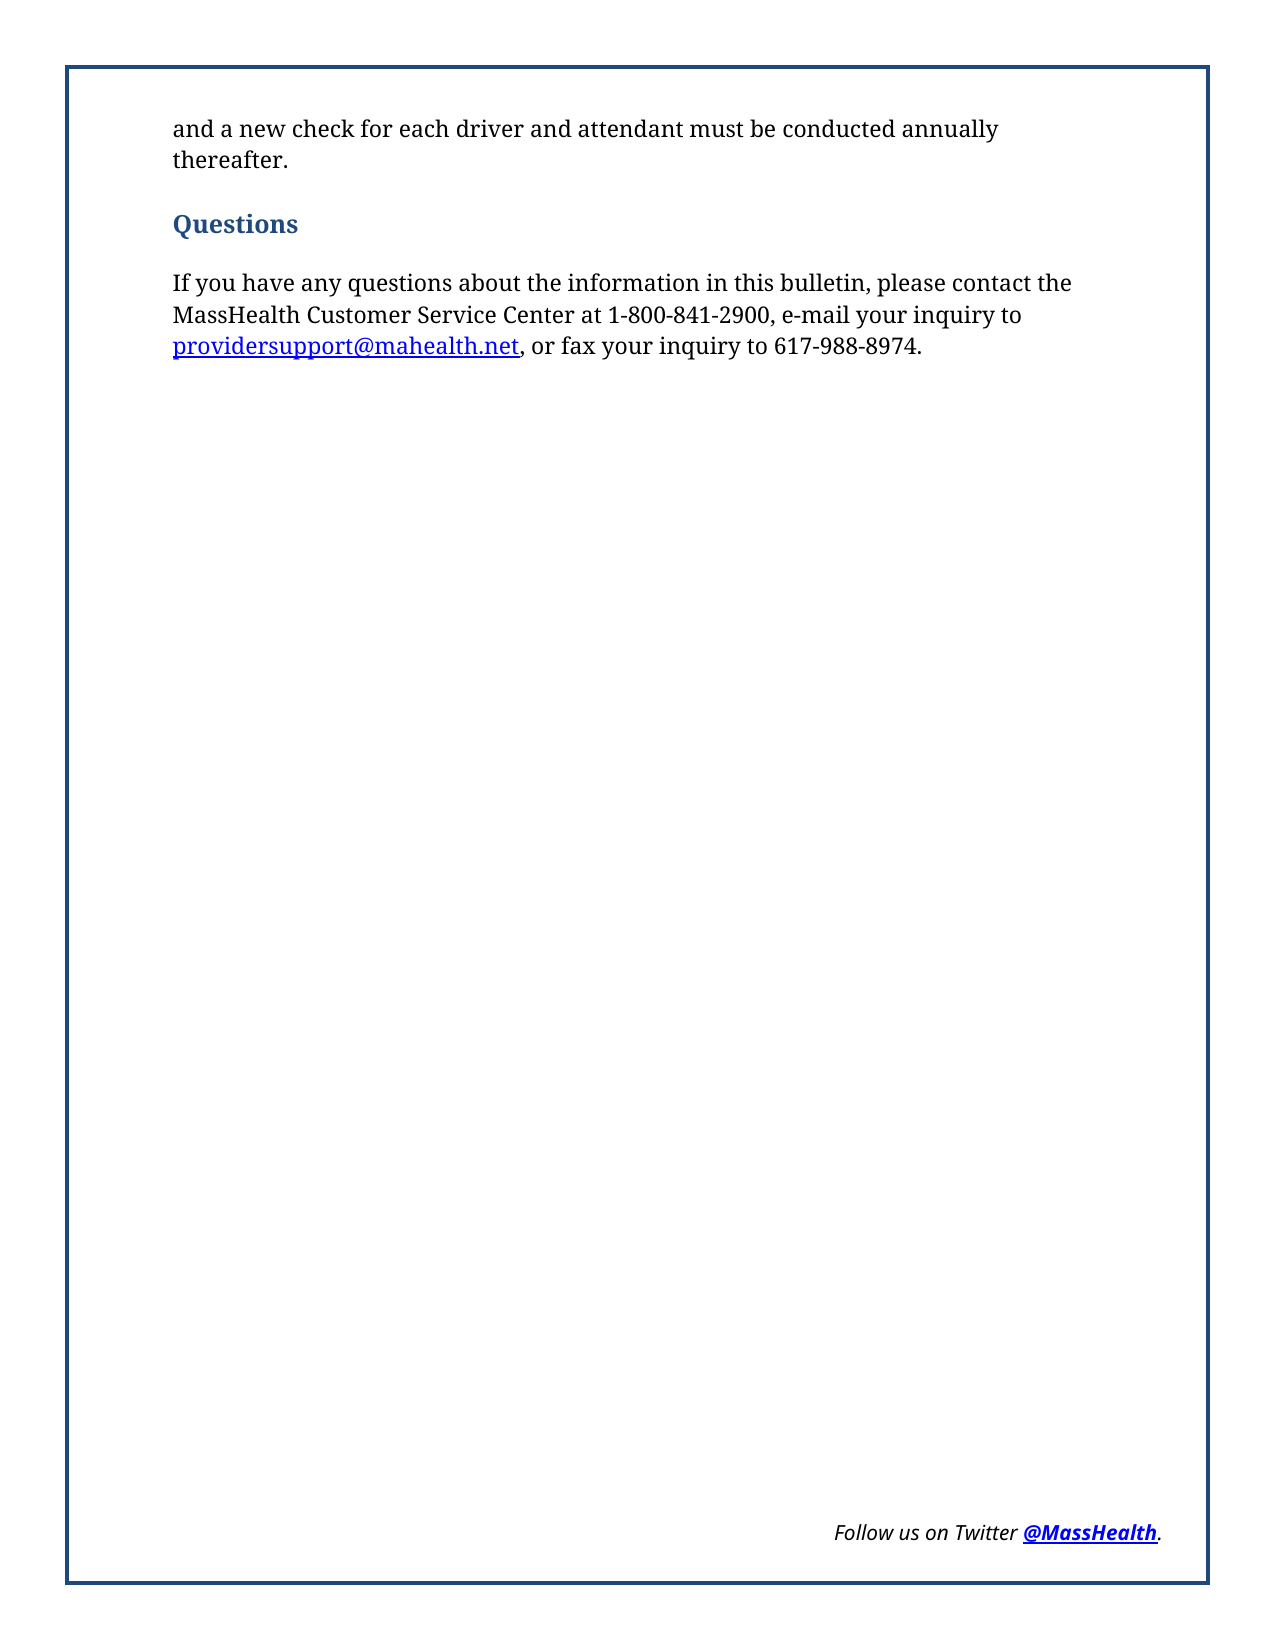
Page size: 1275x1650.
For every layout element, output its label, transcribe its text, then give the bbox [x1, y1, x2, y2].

text Questions [172, 206, 1102, 240]
text If you have any questions about the information in this bulletin, please contact the MassHealth Customer Service Center at 1-800-841-2900, e-mail your inquiry to providersupport@mahealth.net, or fax your inquiry to 617-988-8974. [172, 267, 1102, 361]
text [172, 112, 1102, 175]
